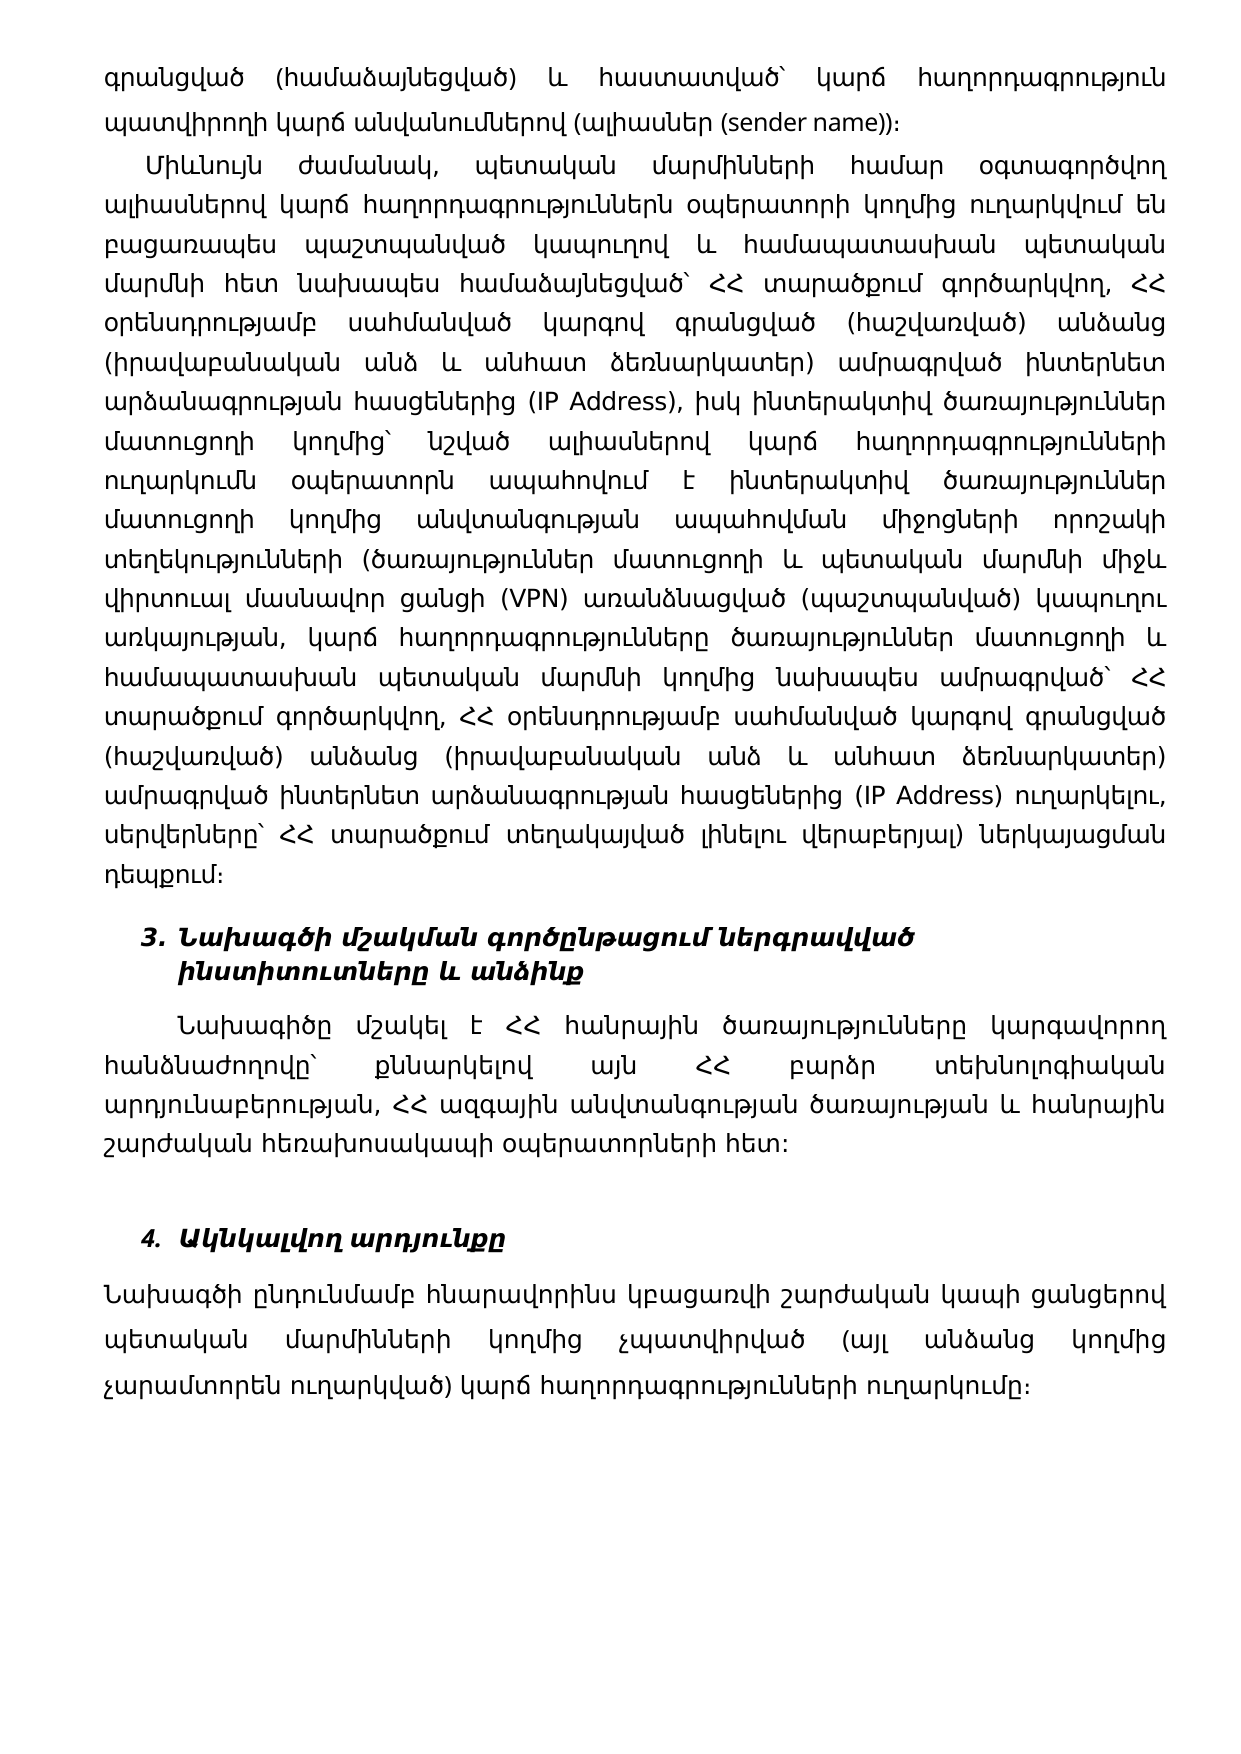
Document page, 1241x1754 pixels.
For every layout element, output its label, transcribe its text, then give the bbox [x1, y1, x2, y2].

text Նախագծի ընդունմամբ հնարավորինս կբացառվի շարժական կապի ցանցերով պետական մարմինների կողմից չպատվիրված (այլ անձանց կողմից չարամտորեն ուղարկված) կարճ հաղորդագրությունների ուղարկումը։ [103, 1281, 1167, 1402]
text Նախագիծը մշակել է ՀՀ հանրային ծառայությունները կարգավորող հանձնաժողովը՝ քննարկելով այն ՀՀ բարձր տեխնոլոգիական արդյունաբերության, ՀՀ ազգային անվտանգության ծառայության և հանրային շարժական հեռախոսակապի օպերատորների հետ: [103, 1011, 1167, 1159]
list Նախագծի մշակման գործընթացում ներգրավված ինստիտուտները և անձինք [141, 923, 1167, 986]
list Ակնկալվող արդյունքը [141, 1221, 1167, 1254]
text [103, 59, 1167, 139]
text Միևնույն ժամանակ, պետական մարմինների համար օգտագործվող ալիասներով կարճ հաղորդագրություններն օպերատորի կողմից ուղարկվում են բացառապես պաշտպանված կապուղով և համապատասխան պետական մարմնի հետ նախապես համաձայնեցված՝ ՀՀ տարածքում գործարկվող, ՀՀ օրենսդրությամբ սահմանված կարգով գրանցված (հաշվառված) անձանց (իրավաբանական անձ և անհատ ձեռնարկատեր) ամրագրված ինտերնետ արձանագրության հասցեներից (IP Address), իսկ ինտերակտիվ ծառայություններ մատուցողի կողմից՝ նշված ալիասներով կարճ հաղորդագրությունների ուղարկումն օպերատորն ապահովում է ինտերակտիվ ծառայություններ մատուցողի կողմից անվտանգության ապահովման միջոցների որոշակի տեղեկությունների (ծառայություններ մատուցողի և պետական մարմնի միջև վիրտուալ մասնավոր ցանցի (VPN) առանձնացված (պաշտպանված) կապուղու առկայության, կարճ հաղորդագրությունները ծառայություններ մատուցողի և համապատասխան պետական մարմնի կողմից նախապես ամրագրված՝ ՀՀ տարածքում գործարկվող, ՀՀ օրենսդրությամբ սահմանված կարգով գրանցված (հաշվառված) անձանց (իրավաբանական անձ և անհատ ձեռնարկատեր) ամրագրված ինտերնետ արձանագրության հասցեներից (IP Address) ուղարկելու, սերվերները՝ ՀՀ տարածքում տեղակայված լինելու վերաբերյալ) ներկայացման դեպքում։ [103, 151, 1167, 889]
